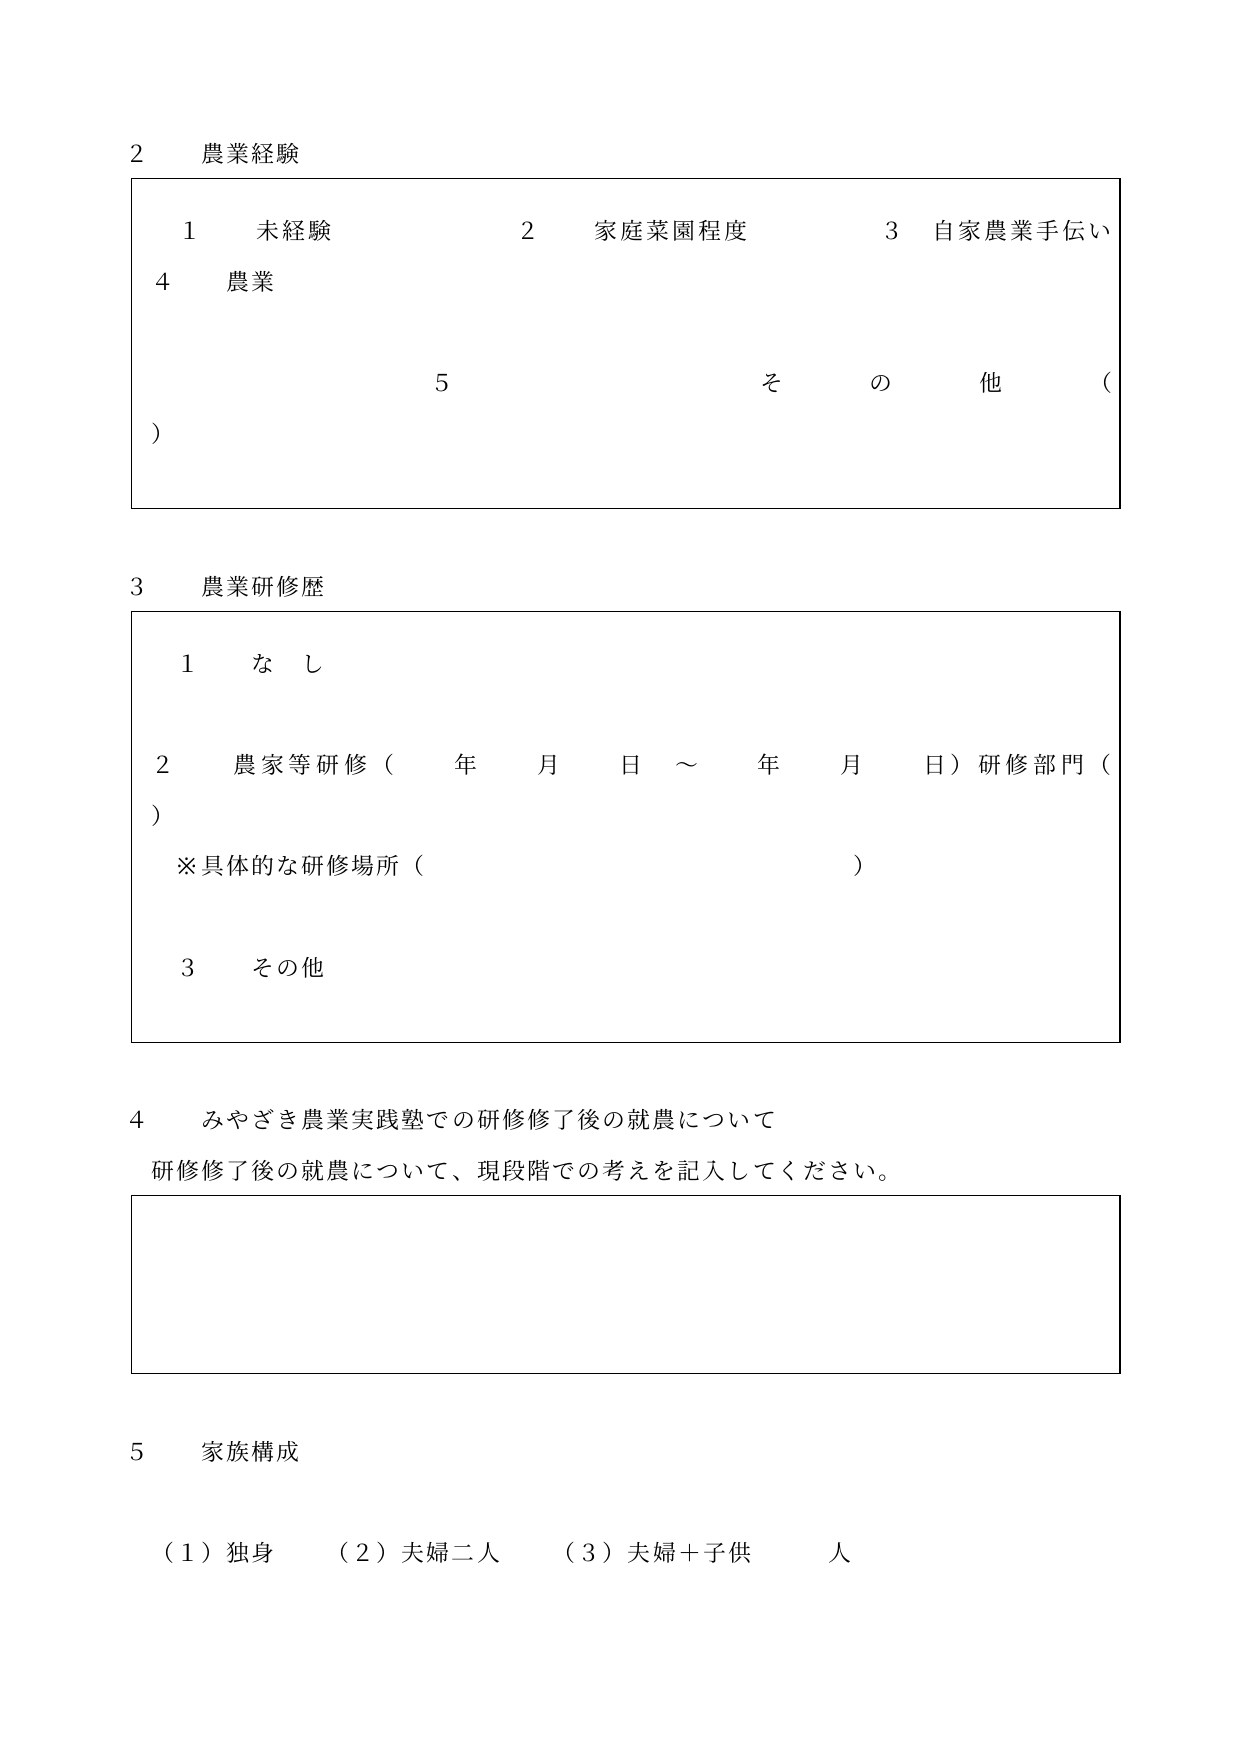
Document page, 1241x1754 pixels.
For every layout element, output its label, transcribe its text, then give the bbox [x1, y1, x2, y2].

text ３ 農業研修歴 [126, 560, 1130, 611]
text ４ みやざき農業実践塾での研修修了後の就農について [126, 1094, 1130, 1144]
table_header [132, 1196, 1119, 1373]
text ２ 農業経験 [126, 128, 1130, 178]
table_header １ な し ２ 農家等研修（ 年 月 日 ～ 年 月 日）研修部門（ ） ※具体的な研修場所（ ） ３ その他 [132, 612, 1119, 1042]
text （１）独身 （２）夫婦二人 （３）夫婦＋子供 人 [126, 1526, 1130, 1577]
table_header １ 未経験 ２ 家庭菜園程度 ３ 自家農業手伝い ４ 農業 ５ その他（ ） [132, 179, 1119, 508]
text 研修修了後の就農について、現段階での考えを記入してください。 [126, 1144, 1130, 1195]
text ５ 家族構成 [126, 1425, 1130, 1476]
